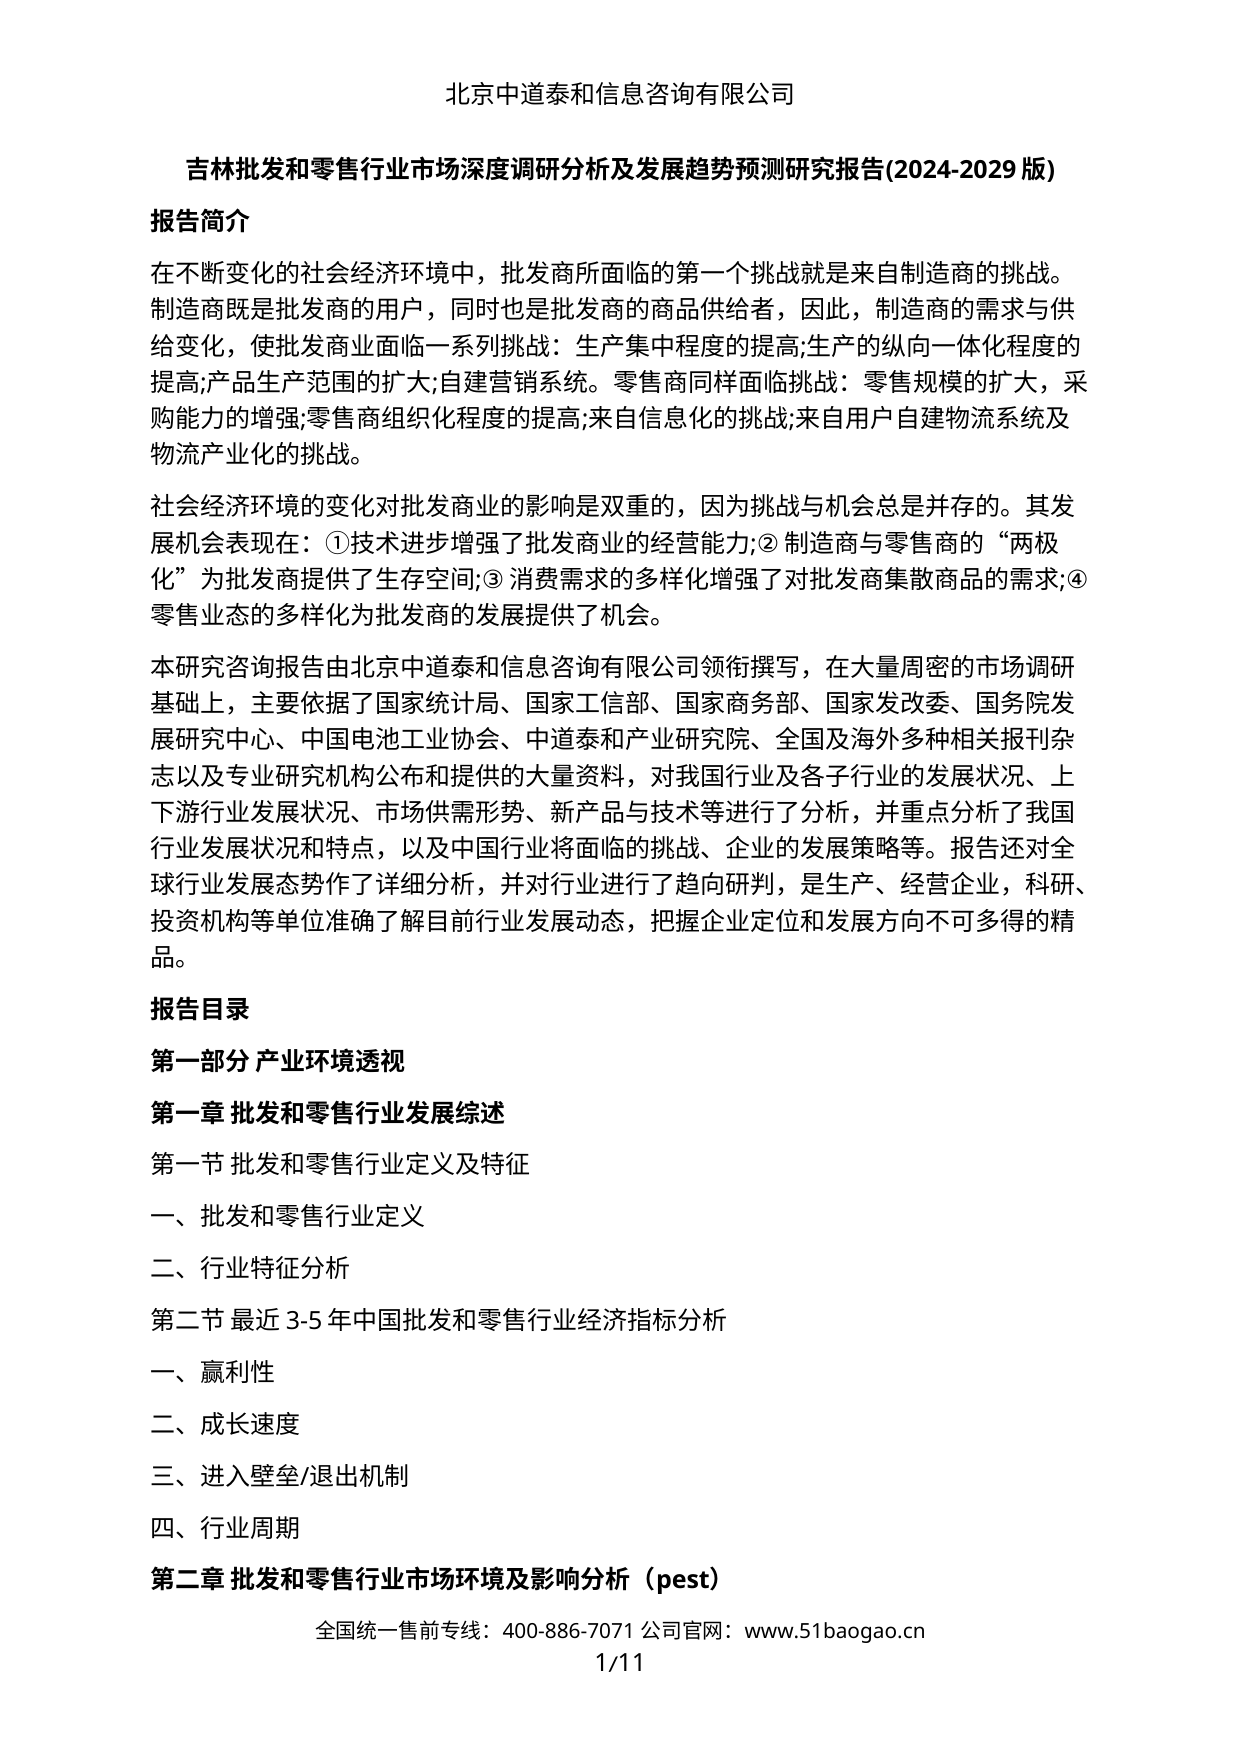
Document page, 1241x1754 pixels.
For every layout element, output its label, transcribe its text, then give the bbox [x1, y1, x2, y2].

text 第二章 批发和零售行业市场环境及影响分析（pest） [150, 1560, 1090, 1596]
text 社会经济环境的变化对批发商业的影响是双重的，因为挑战与机会总是并存的。其发展机会表现在：①技术进步增强了批发商业的经营能力;②制造商与零售商的“两极化”为批发商提供了生存空间;③消费需求的多样化增强了对批发商集散商品的需求;④零售业态的多样化为批发商的发展提供了机会。 [150, 487, 1090, 632]
text 报告简介 [150, 202, 1090, 238]
text 第一节 批发和零售行业定义及特征 [150, 1145, 1090, 1181]
text 第一章 批发和零售行业发展综述 [150, 1093, 1090, 1129]
text 第二节 最近3-5年中国批发和零售行业经济指标分析 [150, 1301, 1090, 1337]
text 报告目录 [150, 989, 1090, 1026]
text 三、进入壁垒/退出机制 [150, 1456, 1090, 1492]
text 在不断变化的社会经济环境中，批发商所面临的第一个挑战就是来自制造商的挑战。制造商既是批发商的用户，同时也是批发商的商品供给者，因此，制造商的需求与供给变化，使批发商业面临一系列挑战：生产集中程度的提高;生产的纵向一体化程度的提高;产品生产范围的扩大;自建营销系统。零售商同样面临挑战：零售规模的扩大，采购能力的增强;零售商组织化程度的提高;来自信息化的挑战;来自用户自建物流系统及物流产业化的挑战。 [150, 254, 1090, 471]
text 一、赢利性 [150, 1352, 1090, 1389]
text 二、行业特征分析 [150, 1249, 1090, 1285]
text 一、批发和零售行业定义 [150, 1197, 1090, 1233]
text 第一部分 产业环境透视 [150, 1041, 1090, 1077]
text 吉林批发和零售行业市场深度调研分析及发展趋势预测研究报告(2024-2029版) [150, 150, 1090, 186]
text 二、成长速度 [150, 1404, 1090, 1441]
text 本研究咨询报告由北京中道泰和信息咨询有限公司领衔撰写，在大量周密的市场调研基础上，主要依据了国家统计局、国家工信部、国家商务部、国家发改委、国务院发展研究中心、中国电池工业协会、中道泰和产业研究院、全国及海外多种相关报刊杂志以及专业研究机构公布和提供的大量资料，对我国行业及各子行业的发展状况、上下游行业发展状况、市场供需形势、新产品与技术等进行了分析，并重点分析了我国行业发展状况和特点，以及中国行业将面临的挑战、企业的发展策略等。报告还对全球行业发展态势作了详细分析，并对行业进行了趋向研判，是生产、经营企业，科研、投资机构等单位准确了解目前行业发展动态，把握企业定位和发展方向不可多得的精品。 [150, 647, 1090, 974]
text 四、行业周期 [150, 1508, 1090, 1544]
